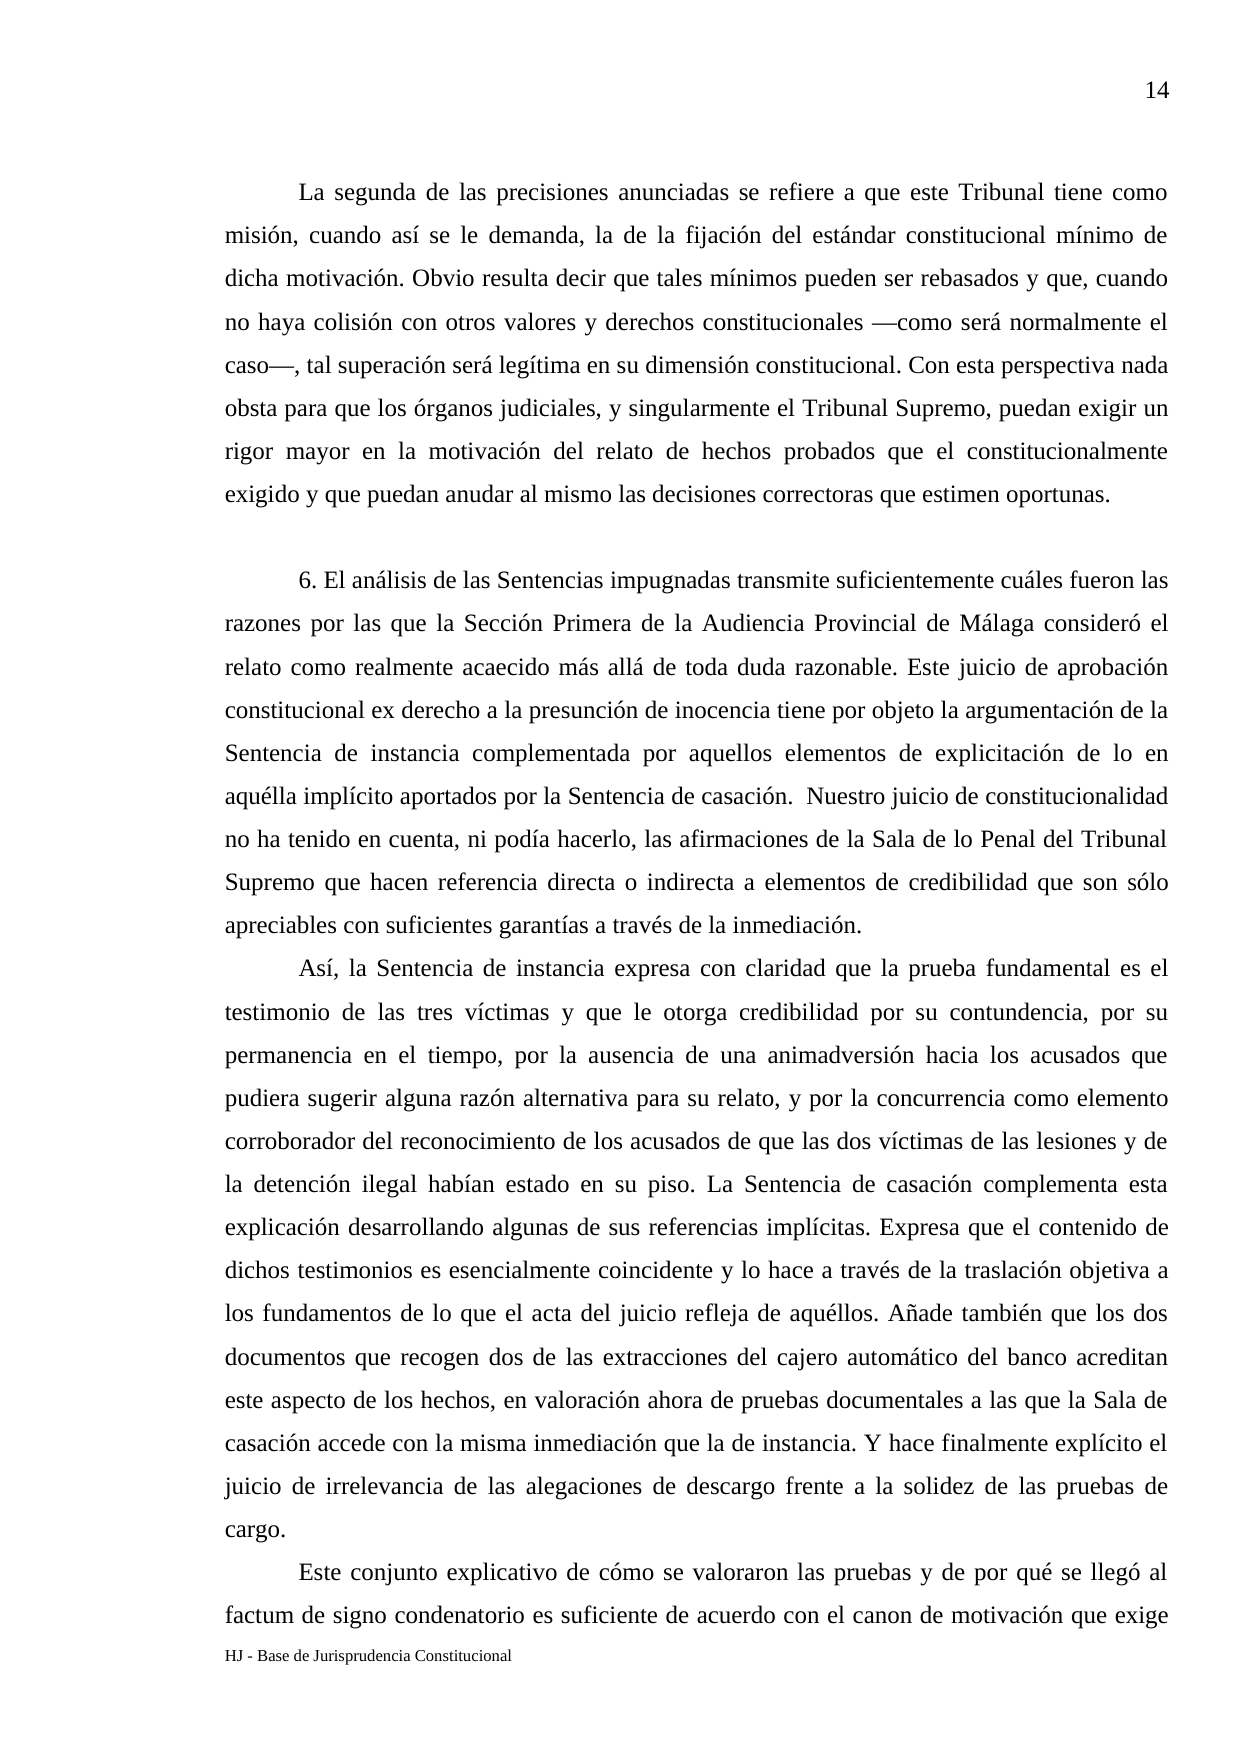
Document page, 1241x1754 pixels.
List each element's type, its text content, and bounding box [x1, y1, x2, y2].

text La segunda de las precisiones anunciadas se refiere a que este Tribunal tiene como misión, cuando así se le demanda, la de la fijación del estándar constitucional mínimo de dicha motivación. Obvio resulta decir que tales mínimos pueden ser rebasados y que, cuando no haya colisión con otros valores y derechos constitucionales —como será normalmente el caso—, tal superación será legítima en su dimensión constitucional. Con esta perspectiva nada obsta para que los órganos judiciales, y singularmente el Tribunal Supremo, puedan exigir un rigor mayor en la motivación del relato de hechos probados que el constitucionalmente exigido y que puedan anudar al mismo las decisiones correctoras que estimen oportunas. [224, 177, 1169, 508]
text 6. El análisis de las Sentencias impugnadas transmite suficientemente cuáles fueron las razones por las que la Sección Primera de la Audiencia Provincial de Málaga consideró el relato como realmente acaecido más allá de toda duda razonable. Este juicio de aprobación constitucional ex derecho a la presunción de inocencia tiene por objeto la argumentación de la Sentencia de instancia complementada por aquellos elementos de explicitación de lo en aquélla implícito aportados por la Sentencia de casación. Nuestro juicio de constitucionalidad no ha tenido en cuenta, ni podía hacerlo, las afirmaciones de la Sala de lo Penal del Tribunal Supremo que hacen referencia directa o indirecta a elementos de credibilidad que son sólo apreciables con suficientes garantías a través de la inmediación. [224, 565, 1169, 939]
text Así, la Sentencia de instancia expresa con claridad que la prueba fundamental es el testimonio de las tres víctimas y que le otorga credibilidad por su contundencia, por su permanencia en el tiempo, por la ausencia de una animadversión hacia los acusados que pudiera sugerir alguna razón alternativa para su relato, y por la concurrencia como elemento corroborador del reconocimiento de los acusados de que las dos víctimas de las lesiones y de la detención ilegal habían estado en su piso. La Sentencia de casación complementa esta explicación desarrollando algunas de sus referencias implícitas. Expresa que el contenido de dichos testimonios es esencialmente coincidente y lo hace a través de la traslación objetiva a los fundamentos de lo que el acta del juicio refleja de aquéllos. Añade también que los dos documentos que recogen dos de las extracciones del cajero automático del banco acreditan este aspecto de los hechos, en valoración ahora de pruebas documentales a las que la Sala de casación accede con la misma inmediación que la de instancia. Y hace finalmente explícito el juicio de irrelevancia de las alegaciones de descargo frente a la solidez de las pruebas de cargo. [224, 953, 1169, 1543]
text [224, 1557, 1169, 1629]
